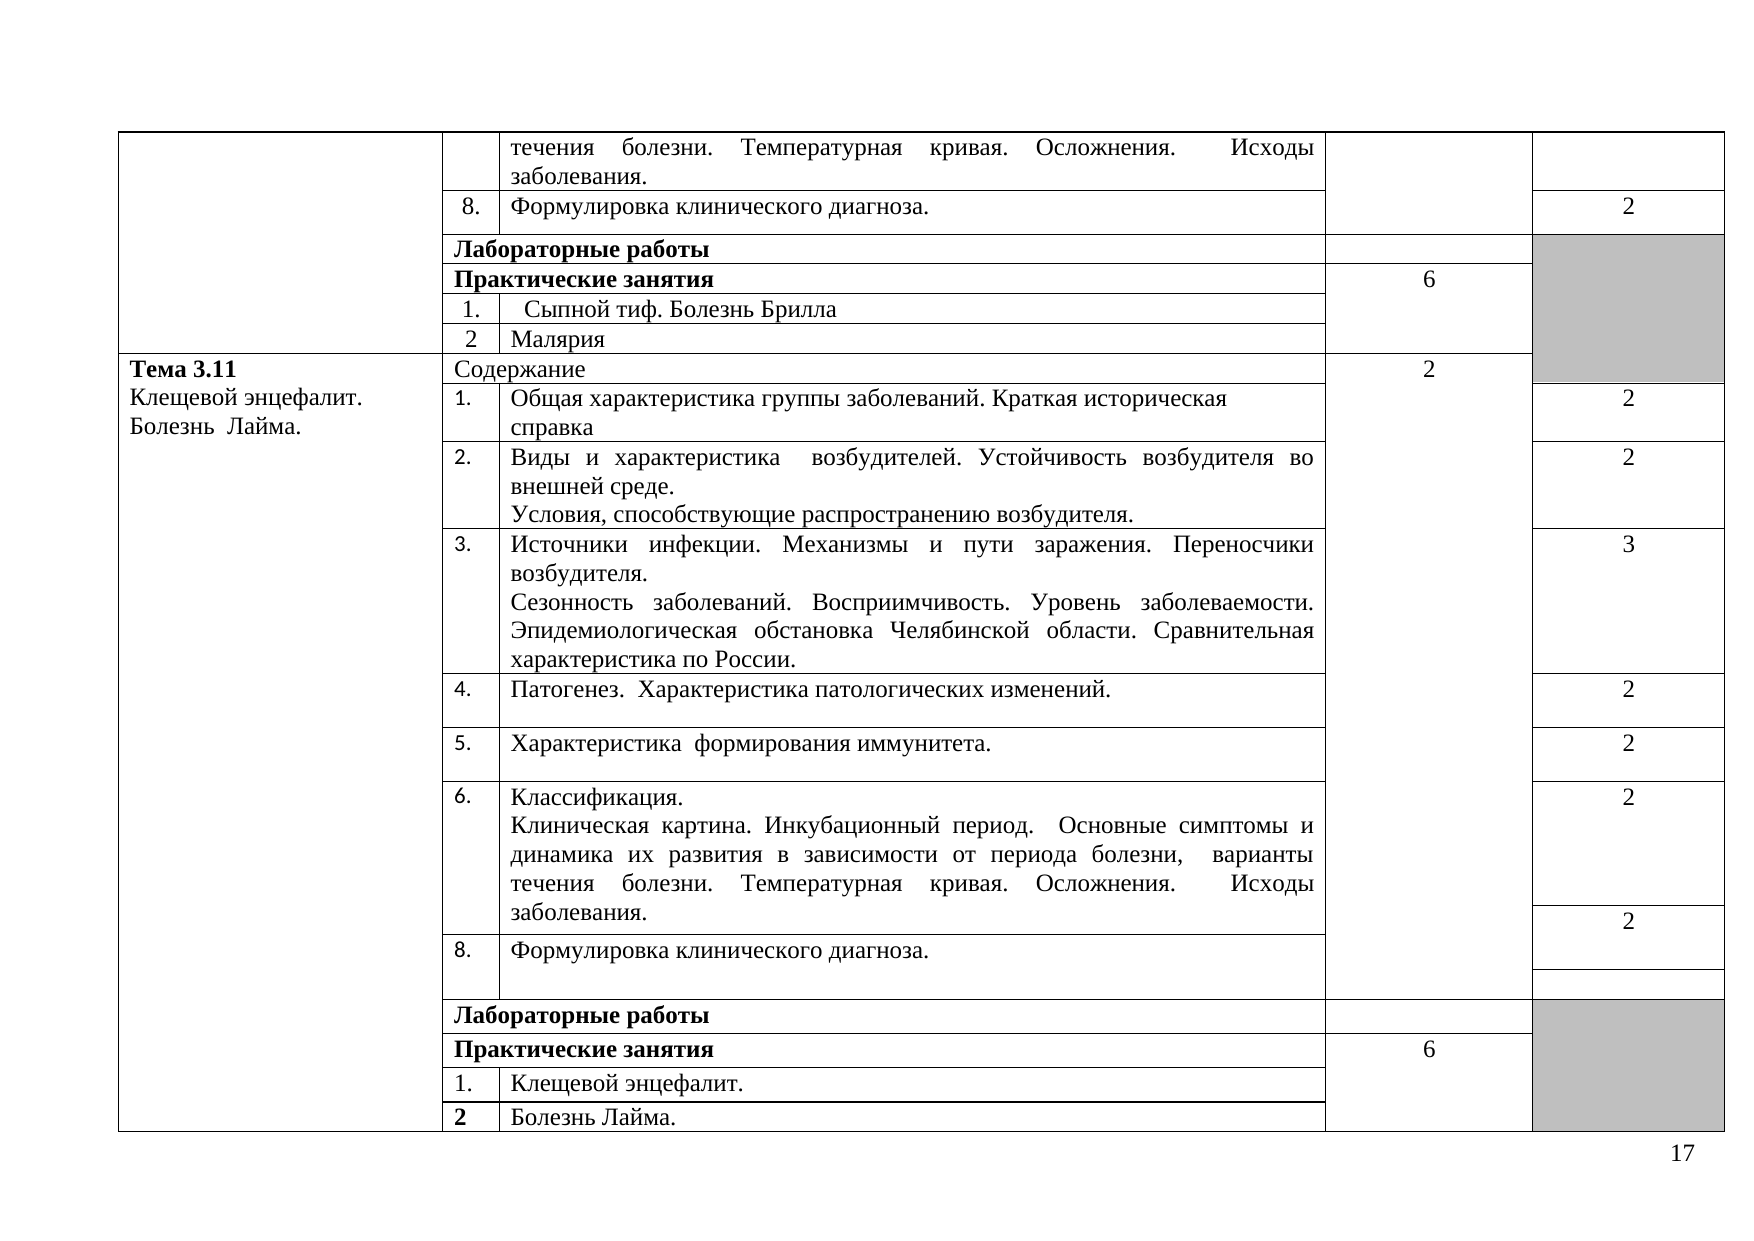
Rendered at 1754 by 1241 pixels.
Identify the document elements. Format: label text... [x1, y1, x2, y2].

table_cell 6 [1326, 264, 1532, 353]
table_cell [443, 935, 499, 999]
table_cell Источники инфекции. Механизмы и пути заражения. Переносчики возбудителя. Сезонность заболеваний. Восприимчивость. Уровень заболеваемости. Эпидемиологическая обстановка Челябинской области. Сравнительная характеристика по России. [500, 529, 1325, 673]
table_cell 2 [1533, 674, 1724, 727]
table_cell Лабораторные работы [443, 235, 1325, 263]
table_cell Виды и характеристика возбудителей. Устойчивость возбудителя во внешней среде. Условия, способствующие распространению возбудителя. [500, 442, 1325, 528]
table_cell [443, 384, 499, 441]
table_cell Формулировка клинического диагноза. [500, 935, 1325, 999]
table_cell Сыпной тиф. Болезнь Брилла [500, 294, 1325, 323]
table_cell [443, 529, 499, 673]
table_cell Тема 3.11 Клещевой энцефалит. Болезнь Лайма. [119, 354, 442, 1131]
table_cell Малярия [500, 324, 1325, 353]
table_cell 2 [1533, 191, 1724, 233]
table_cell Болезнь Лайма. [500, 1103, 1325, 1131]
table_cell 2 [1533, 133, 1724, 190]
table_cell 6. [443, 133, 499, 190]
table_cell Формулировка клинического диагноза. [500, 191, 1325, 233]
table_cell [443, 442, 499, 528]
table_cell [443, 674, 499, 727]
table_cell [500, 133, 1325, 190]
table_cell [1326, 1000, 1532, 1033]
table_cell [443, 782, 499, 934]
table_cell Клещевой энцефалит. [500, 1068, 1325, 1101]
table_cell [1533, 970, 1724, 999]
table_cell 1. [443, 294, 499, 323]
table_cell 2 [1533, 384, 1724, 441]
table_cell Практические занятия [443, 1034, 1325, 1067]
table_cell Лабораторные работы [443, 1000, 1325, 1033]
table_cell 2 [443, 324, 499, 353]
table_cell 2 [443, 1103, 499, 1131]
table_cell 2 [1533, 782, 1724, 905]
table_cell 3 [1533, 529, 1724, 673]
table_cell [1326, 235, 1532, 263]
table_cell 8. [443, 191, 499, 233]
table_cell 1. [443, 1068, 499, 1101]
table_cell Характеристика формирования иммунитета. [500, 728, 1325, 781]
table_cell 2 [1533, 728, 1724, 781]
table_cell [1533, 1000, 1724, 1131]
table_cell [1533, 235, 1724, 382]
table_cell 2 [1533, 442, 1724, 528]
table_cell Содержание [443, 354, 1325, 382]
table_cell Общая характеристика группы заболеваний. Краткая историческая справка [500, 384, 1325, 441]
table_cell 2 [1326, 354, 1532, 999]
table_cell Патогенез. Характеристика патологических изменений. [500, 674, 1325, 727]
table_cell Практические занятия [443, 264, 1325, 293]
table_cell 6 [1326, 1034, 1532, 1131]
table_cell [443, 728, 499, 781]
table_cell 2 [1533, 906, 1724, 969]
